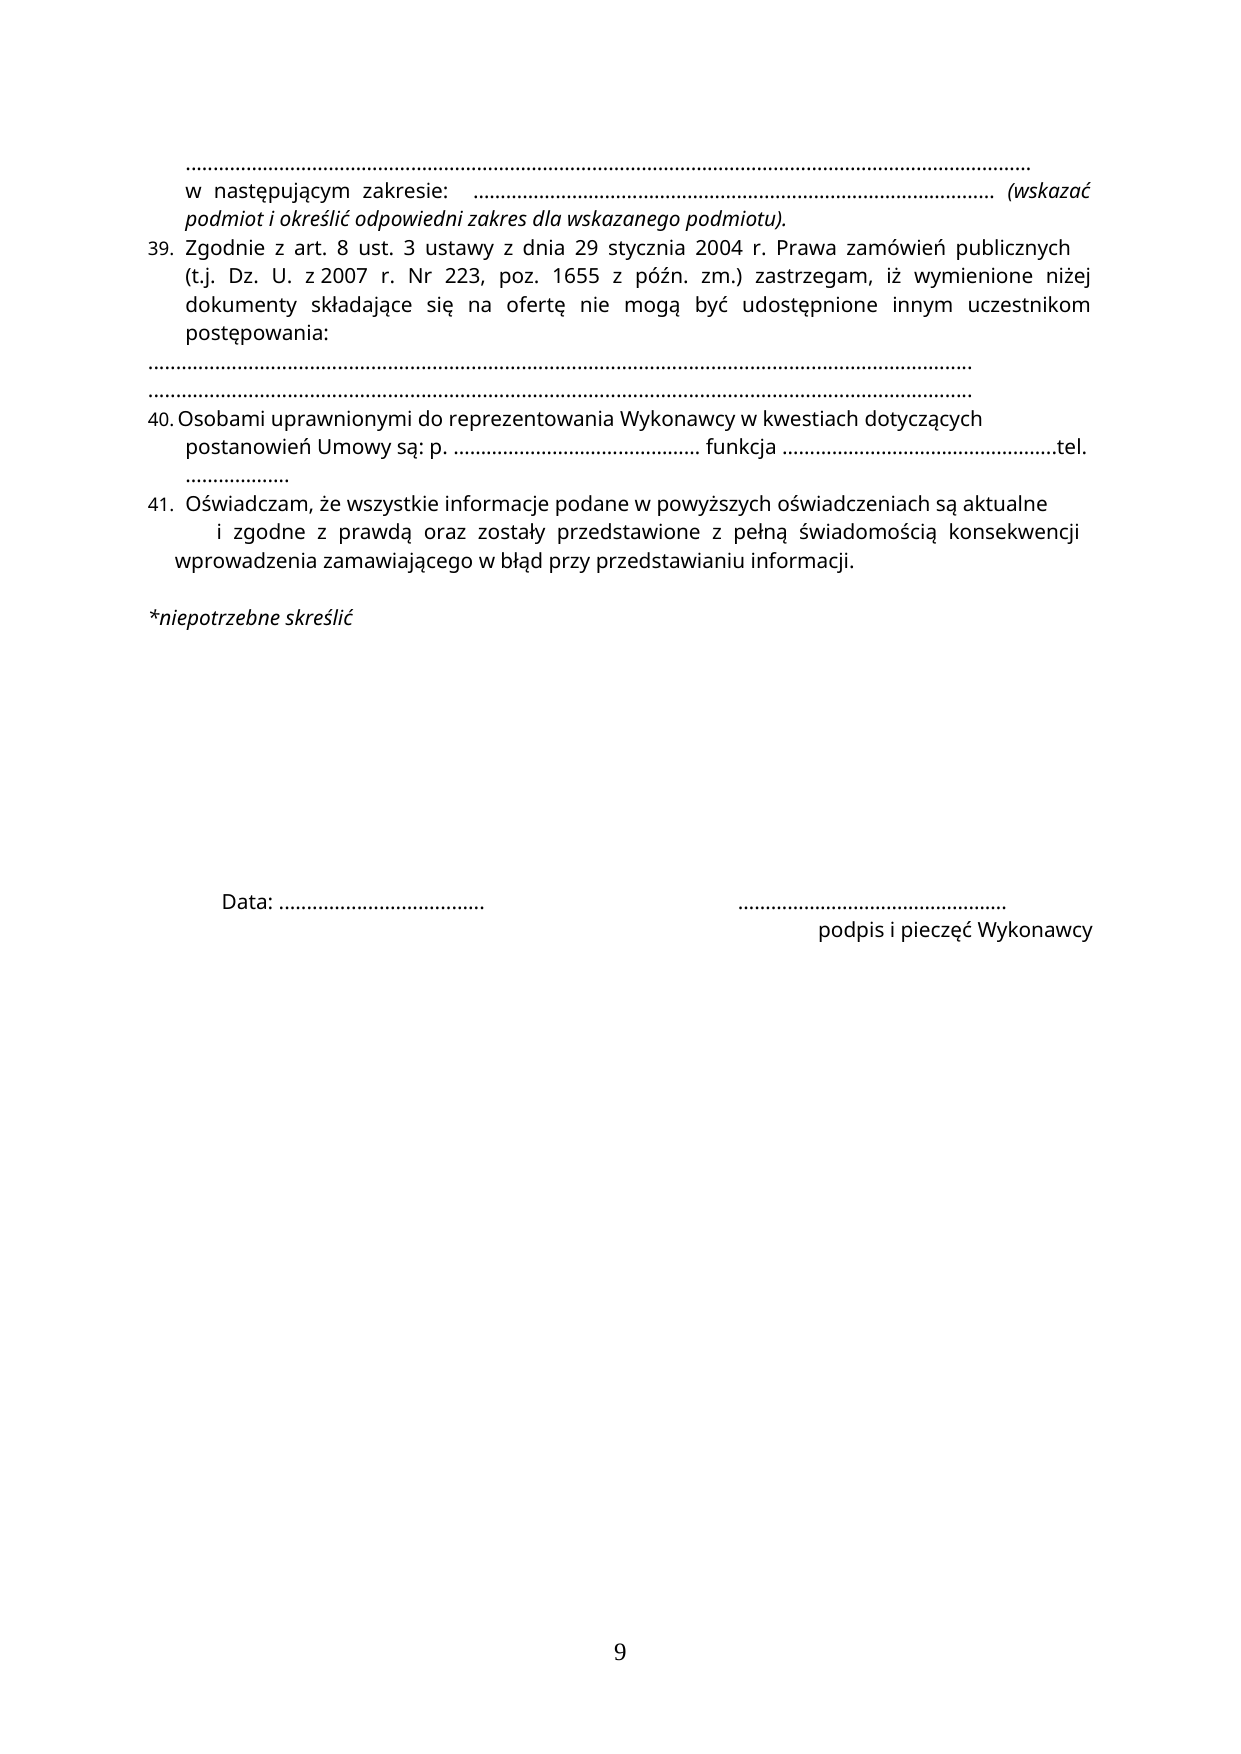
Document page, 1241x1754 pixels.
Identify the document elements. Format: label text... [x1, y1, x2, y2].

text ..……………………………………………………………………………………………………..……………………………… [185, 148, 1092, 176]
text podpis i pieczęć Wykonawcy [148, 916, 1092, 944]
text Data: ..................................... …………………………………………. [221, 887, 1092, 916]
list Osobami uprawnionymi do reprezentowania Wykonawcy w kwestiach dotyczących postanowień Umowy są: p. ……………………………………… funkcja …………………………………………..tel.………………. [148, 404, 1092, 489]
text .................................................................................................................................................... [148, 375, 1092, 404]
list Oświadczam, że wszystkie informacje podane w powyższych oświadczeniach są aktualne [148, 489, 1092, 517]
text .................................................................................................................................................... [148, 347, 1092, 375]
text i zgodne z prawdą oraz zostały przedstawione z pełną świadomością konsekwencji wprowadzenia zamawiającego w błąd przy przedstawianiu informacji. [148, 517, 1092, 574]
list Zgodnie z art. 8 ust. 3 ustawy z dnia 29 stycznia 2004 r. Prawa zamówień publicznych (t.j. Dz. U. z 2007 r. Nr 223, poz. 1655 z późn. zm.) zastrzegam, iż wymienione niżej dokumenty składające się na ofertę nie mogą być udostępnione innym uczestnikom postępowania: [148, 233, 1092, 347]
text *niepotrzebne skreślić [148, 603, 1092, 631]
text w następującym zakresie: ……………………………………………..…………………………………… (wskazać podmiot i określić odpowiedni zakres dla wskazanego podmiotu). [185, 176, 1092, 233]
